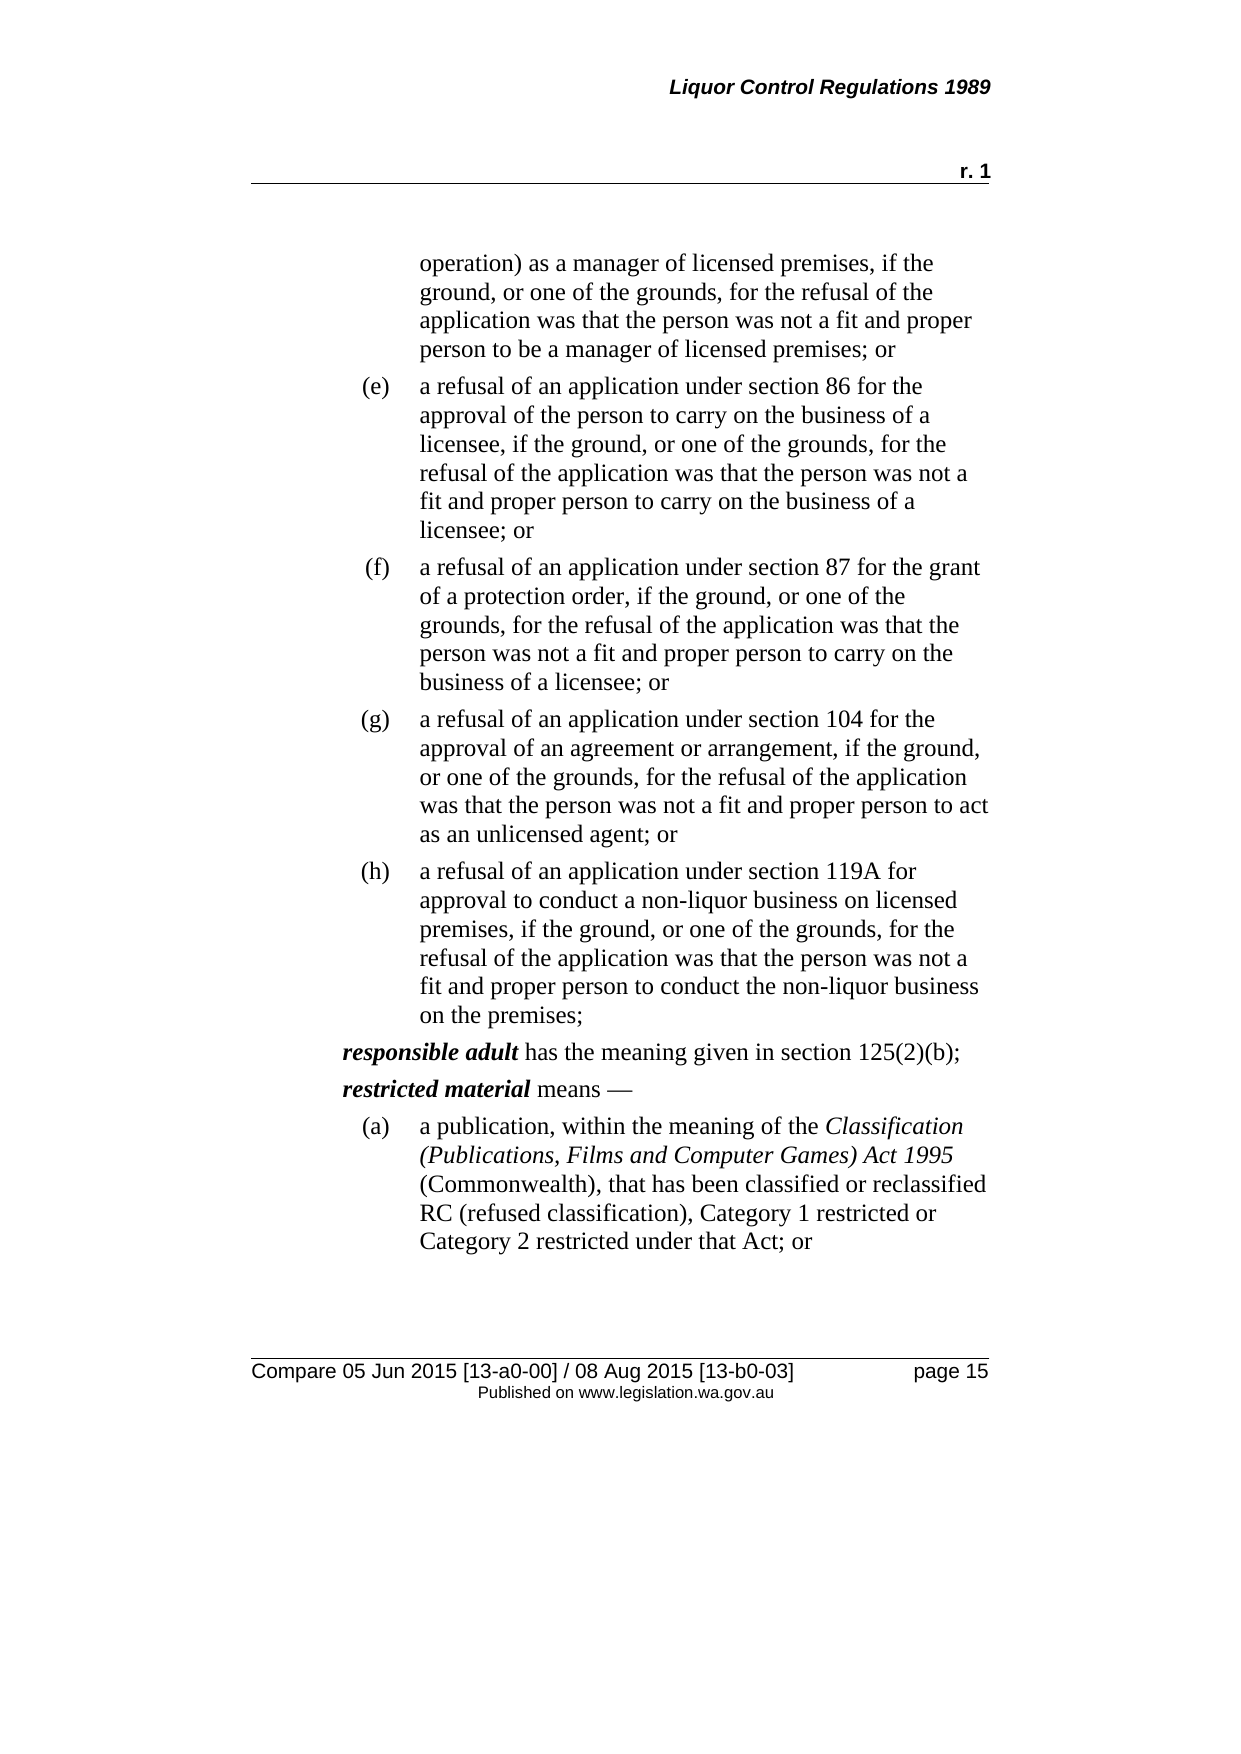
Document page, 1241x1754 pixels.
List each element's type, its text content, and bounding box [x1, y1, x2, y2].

text (e) a refusal of an application under section 86 for the approval of the person to carry on the business of a licensee, if the ground, or one of the grounds, for the refusal of the application was that the person was not a fit and proper person to carry on the business of a licensee; or [251, 371, 989, 544]
text responsible adult has the meaning given in section 125(2)(b); [251, 1037, 989, 1066]
text restricted material means — [251, 1074, 989, 1103]
text (f) a refusal of an application under section 87 for the grant of a protection order, if the ground, or one of the grounds, for the refusal of the application was that the person was not a fit and proper person to carry on the business of a licensee; or [251, 552, 989, 696]
text (a) a publication, within the meaning of the Classification (Publications, Films and Computer Games) Act 1995 (Commonwealth), that has been classified or reclassified RC (refused classification), Category 1 restricted or Category 2 restricted under that Act; or [251, 1111, 989, 1255]
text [251, 248, 989, 363]
text (g) a refusal of an application under section 104 for the approval of an agreement or arrangement, if the ground, or one of the grounds, for the refusal of the application was that the person was not a fit and proper person to act as an unlicensed agent; or [251, 704, 989, 848]
text (h) a refusal of an application under section 119A for approval to conduct a non-liquor business on licensed premises, if the ground, or one of the grounds, for the refusal of the application was that the person was not a fit and proper person to conduct the non-liquor business on the premises; [251, 856, 989, 1029]
